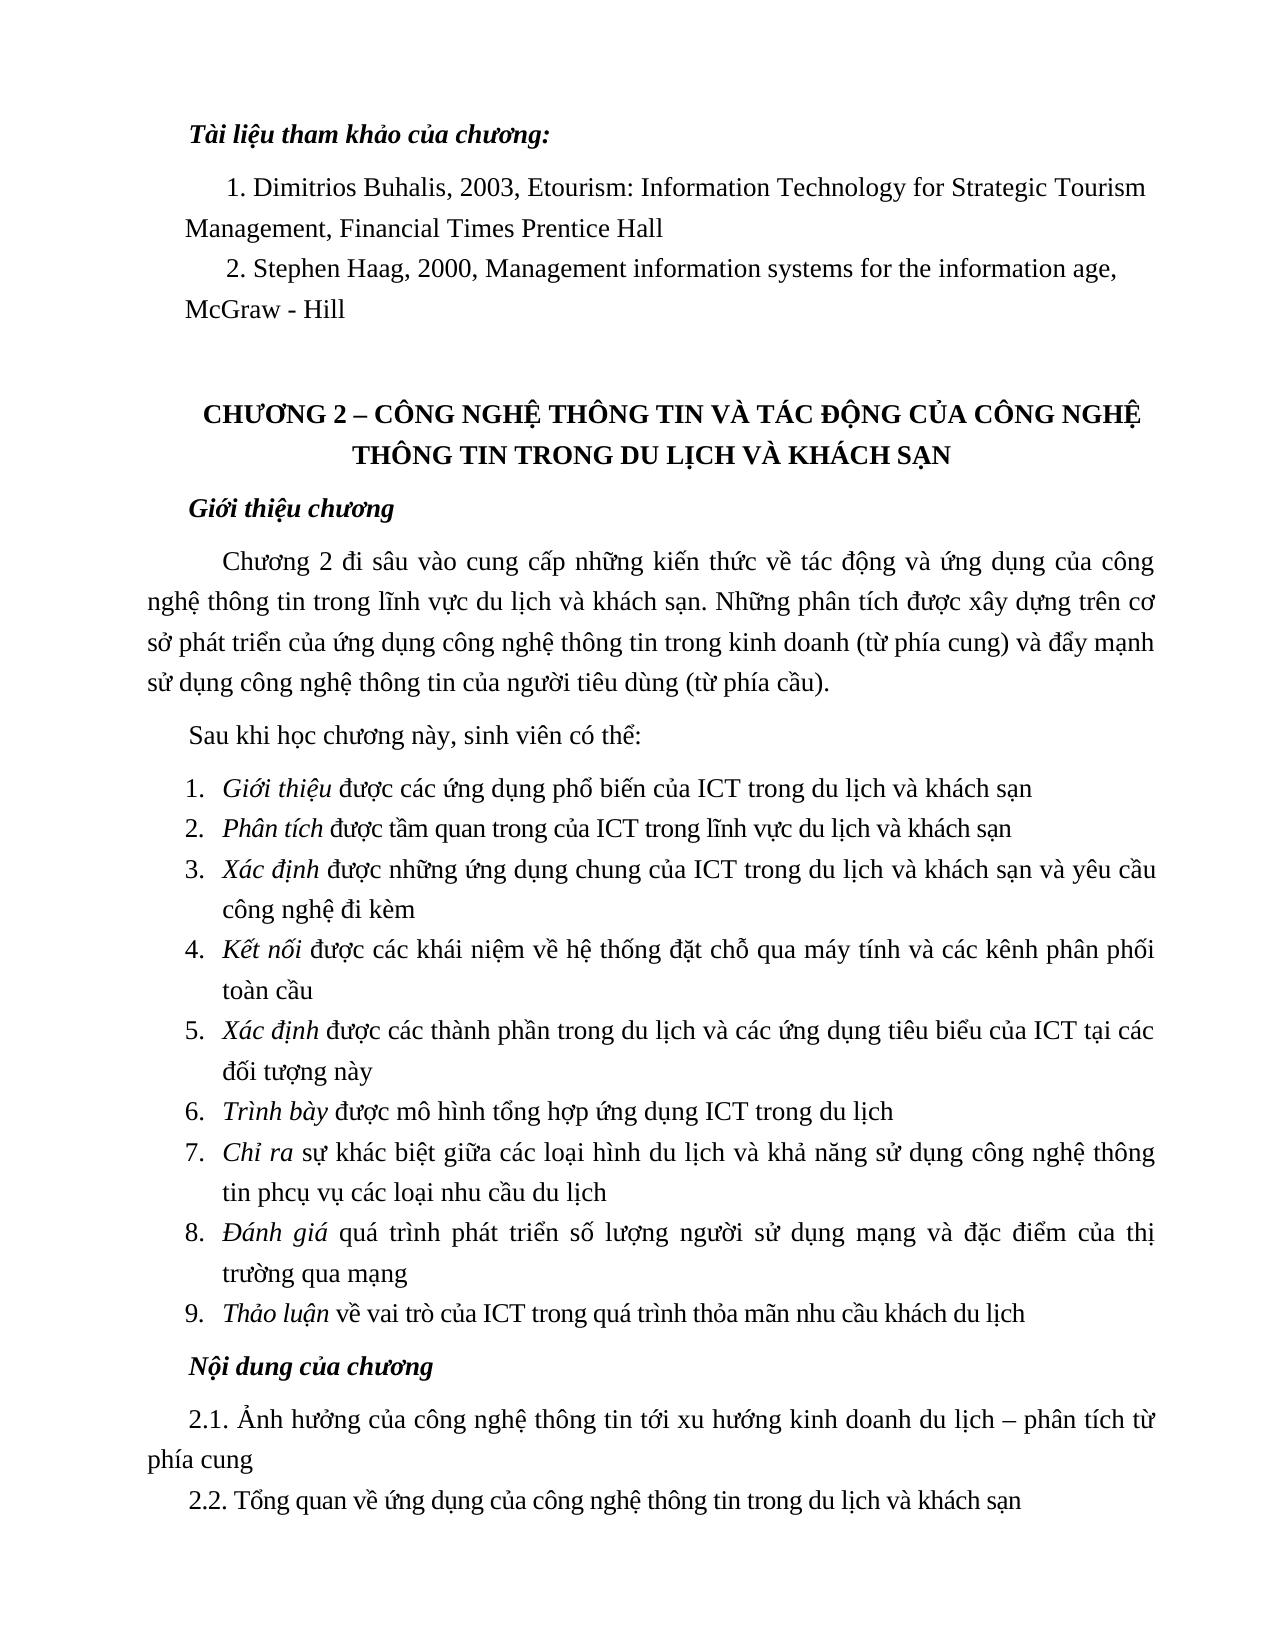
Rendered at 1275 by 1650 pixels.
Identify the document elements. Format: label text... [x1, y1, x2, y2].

list Giới thiệu được các ứng dụng phổ biến của ICT trong du lịch và khách sạn [184, 772, 1156, 803]
list Thảo luận về vai trò của ICT trong quá trình thỏa mãn nhu cầu khách du lịch [184, 1297, 1156, 1328]
text 2.1. Ảnh hưởng của công nghệ thông tin tới xu hướng kinh doanh du lịch – phân tích từ phía cung [147, 1403, 1156, 1475]
list Kết nối được các khái niệm về hệ thống đặt chỗ qua máy tính và các kênh phân phối toàn cầu [184, 933, 1156, 1005]
list Phân tích được tầm quan trong của ICT trong lĩnh vực du lịch và khách sạn [184, 812, 1156, 843]
list Xác định được những ứng dụng chung của ICT trong du lịch và khách sạn và yêu cầu công nghệ đi kèm [184, 853, 1156, 924]
text Sau khi học chương này, sinh viên có thể: [147, 719, 1156, 750]
text 1. Dimitrios Buhalis, 2003, Etourism: Information Technology for Strategic Tourism Management, Financial Times Prentice Hall [184, 171, 1156, 243]
list Trình bày được mô hình tổng hợp ứng dụng ICT trong du lịch [184, 1095, 1156, 1126]
text Chương 2 đi sâu vào cung cấp những kiến thức về tác động và ứng dụng của công nghệ thông tin trong lĩnh vực du lịch và khách sạn. Những phân tích được xây dựng trên cơ sở phát triển của ứng dụng công nghệ thông tin trong kinh doanh (từ phía cung) và đẩy mạnh sử dụng công nghệ thông tin của người tiêu dùng (từ phía cầu). [147, 545, 1156, 697]
text Nội dung của chương [147, 1350, 1156, 1381]
text Giới thiệu chương [147, 492, 1156, 523]
list Chỉ ra sự khác biệt giữa các loại hình du lịch và khả năng sử dụng công nghệ thông tin phcụ vụ các loại nhu cầu du lịch [184, 1136, 1156, 1207]
text 2. Stephen Haag, 2000, Management information systems for the information age, McGraw - Hill [184, 252, 1156, 324]
text 2.2. Tổng quan về ứng dụng của công nghệ thông tin trong du lịch và khách sạn [147, 1484, 1156, 1515]
list Xác định được các thành phần trong du lịch và các ứng dụng tiêu biểu của ICT tại các đối tượng này [184, 1014, 1156, 1086]
text CHƯƠNG 2 – CÔNG NGHỆ THÔNG TIN VÀ TÁC ĐỘNG CỦA CÔNG NGHỆ THÔNG TIN TRONG DU LỊCH VÀ KHÁCH SẠN [147, 398, 1156, 470]
text Tài liệu tham khảo của chương: [147, 118, 1156, 150]
list Đánh giá quá trình phát triển số lượng người sử dụng mạng và đặc điểm của thị trường qua mạng [184, 1216, 1156, 1288]
